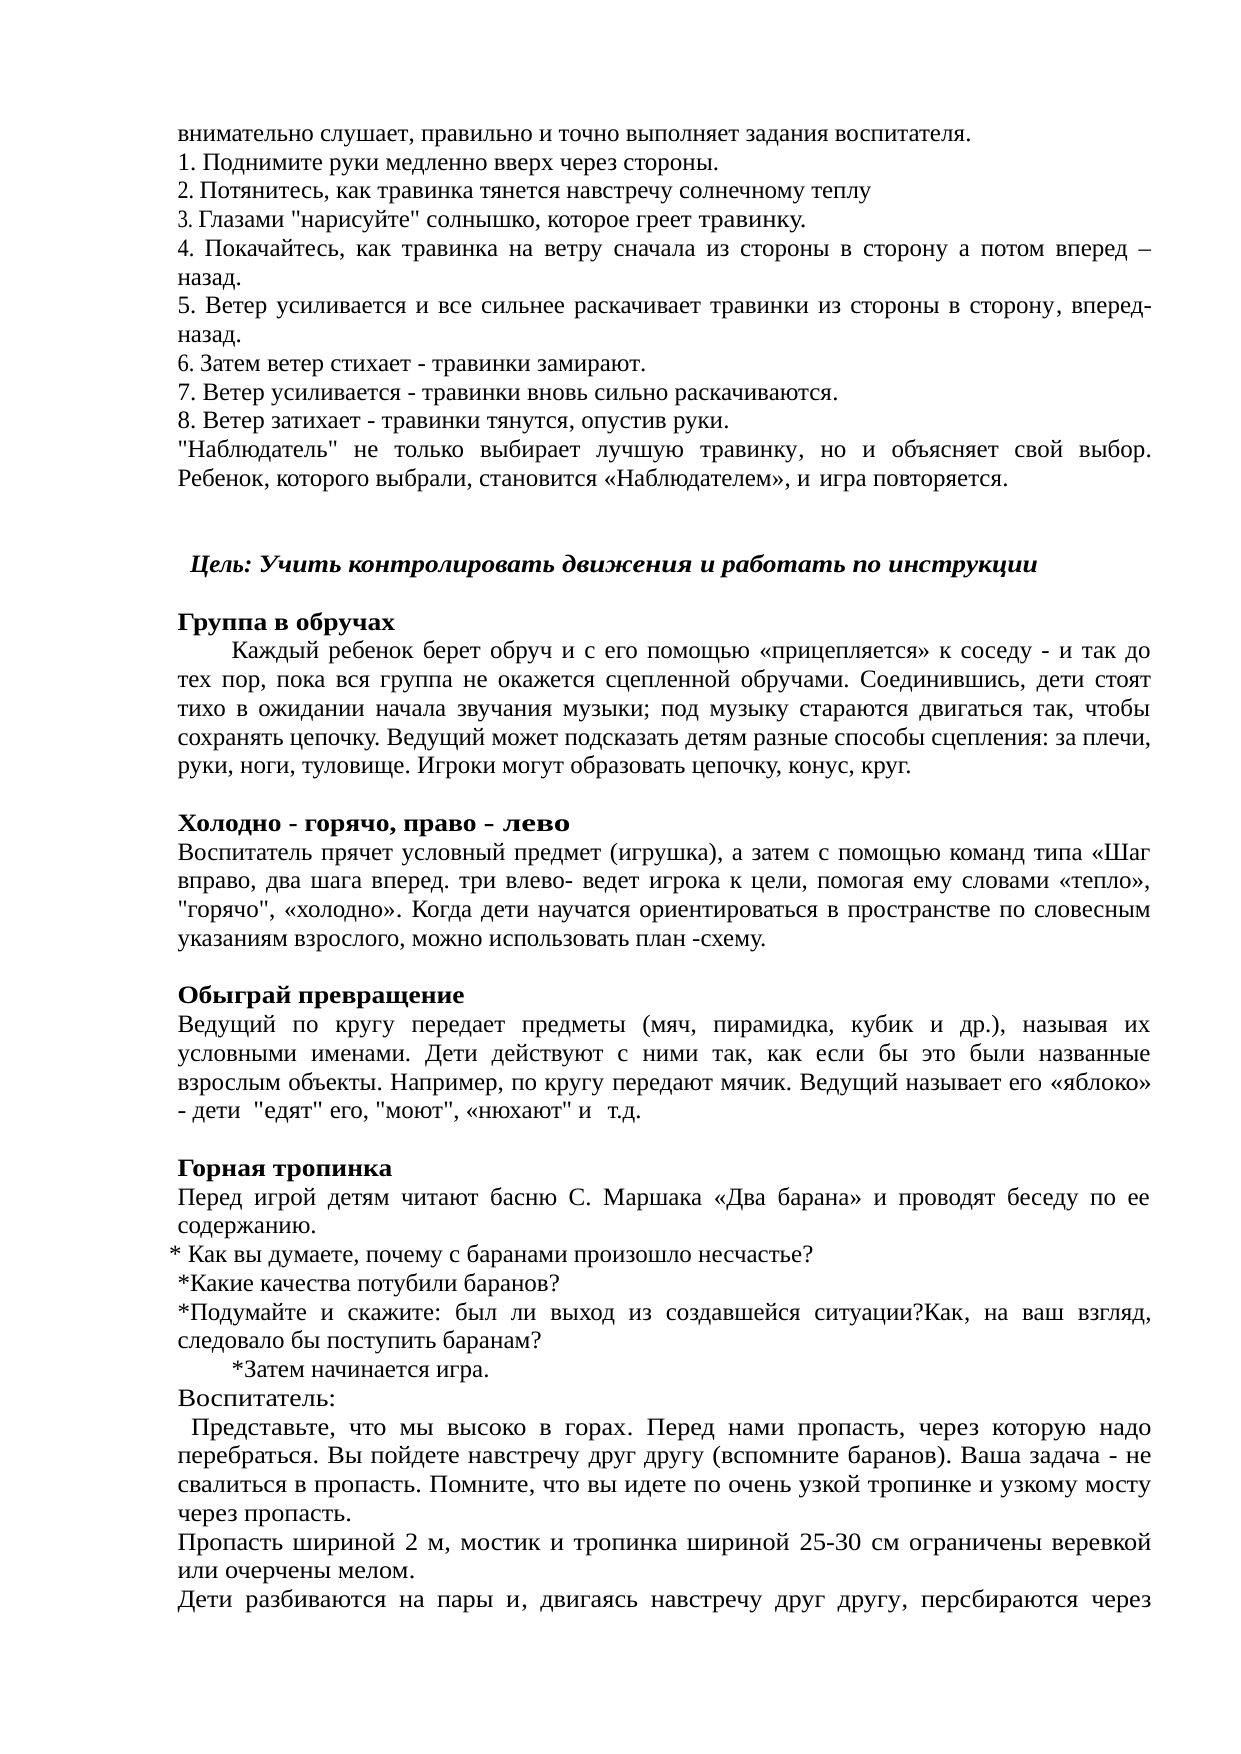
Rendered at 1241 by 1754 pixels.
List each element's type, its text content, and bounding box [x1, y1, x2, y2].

text 2. Потянитесь, как травинка тянется навстречу солнечному теплу [177, 176, 1152, 204]
text Представьте, что мы высоко в горах. Перед нами пропасть, через которую надо перебраться. Вы пойдете навстречу друг другу (вспомните баранов). Ваша задача - не свалиться в пропасть. Помните, что вы идете по очень узкой тропинке и узкому мосту через пропасть. [177, 1412, 1152, 1527]
text Пропасть шириной 2 м, мостик и тропинка шириной 25-30 см ограничены веревкой или очерчены мелом. [177, 1527, 1152, 1584]
text 1. Поднимите руки медленно вверх через стороны. [177, 147, 1152, 176]
text Обыграй превращение [177, 981, 1152, 1009]
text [177, 1584, 1152, 1613]
text Группа в обручах [177, 607, 1152, 636]
text "Наблюдатель" не только выбирает лучшую травинку, но и объясняет свой выбор. Ребенок, которого выбрали, становится «Наблюдателем», и игра повторяется. [177, 434, 1152, 492]
text 5. Ветер усиливается и все сильнее раскачивает травинки из стороны в сторону, вперед-назад. [177, 291, 1152, 348]
text Воспитатель: [177, 1383, 1152, 1412]
text Ведущий по кругу передает предметы (мяч, пирамидка, кубик и др.), называя их условными именами. Дети действуют с ними так, как если бы это были названные взрослым объекты. Например, по кругу передают мячик. Ведущий называет его «яблоко» - дети "едят" его, "моют", «нюхают" и т.д. [177, 1009, 1152, 1124]
text Перед игрой детям читают басню С. Маршака «Два барана» и проводят беседу по ее содержанию. [177, 1182, 1152, 1239]
text *Какие качества потубили баранов? [177, 1268, 1152, 1297]
text Каждый ребенок берет обруч и с его помощью «прицепляется» к соседу - и так до тех пор, пока вся группа не окажется сцепленной обручами. Соединившись, дети стоят тихо в ожидании начала звучания музыки; под музыку стараются двигаться так, чтобы сохранять цепочку. Ведущий может подсказать детям разные способы сцепления: за плечи, руки, ноги, туловище. Игроки могут образовать цепочку, конус, круг. [177, 636, 1152, 779]
text * Как вы думаете, почему с баранами произошло несчастье? [169, 1239, 1152, 1268]
text *Затем начинается игра. [177, 1354, 1152, 1383]
text Холодно - горячо, право - лево [177, 808, 1152, 837]
text Воспитатель прячет условный предмет (игрушка), а затем с помощью команд типа «Шаг вправо, два шага вперед. три влево- ведет игрока к цели, помогая ему словами «тепло», "горячо", «холодно». Когда дети научатся ориентироваться в пространстве по словесным указаниям взрослого, можно использовать план -схему. [177, 837, 1152, 952]
text 3. Глазами "нарисуйте" солнышко, которое греет травинку. [177, 204, 1152, 233]
text 7. Ветер усиливается - травинки вновь сильно раскачиваются. [177, 377, 1152, 406]
text Горная тропинка [177, 1153, 1152, 1182]
text 4. Покачайтесь, как травинка на ветру сначала из стороны в сторону а потом вперед – назад. [177, 233, 1152, 291]
text 6. Затем ветер стихает - травинки замирают. [177, 348, 1152, 377]
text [177, 118, 1152, 147]
text 8. Ветер затихает - травинки тянутся, опустив руки. [177, 406, 1152, 434]
text *Подумайте и скажите: был ли выход из создавшейся ситуации?Как, на ваш взгляд, следовало бы поступить баранам? [177, 1297, 1152, 1354]
text Цель: Учить контролировать движения и работать по инструкции [177, 549, 1152, 578]
